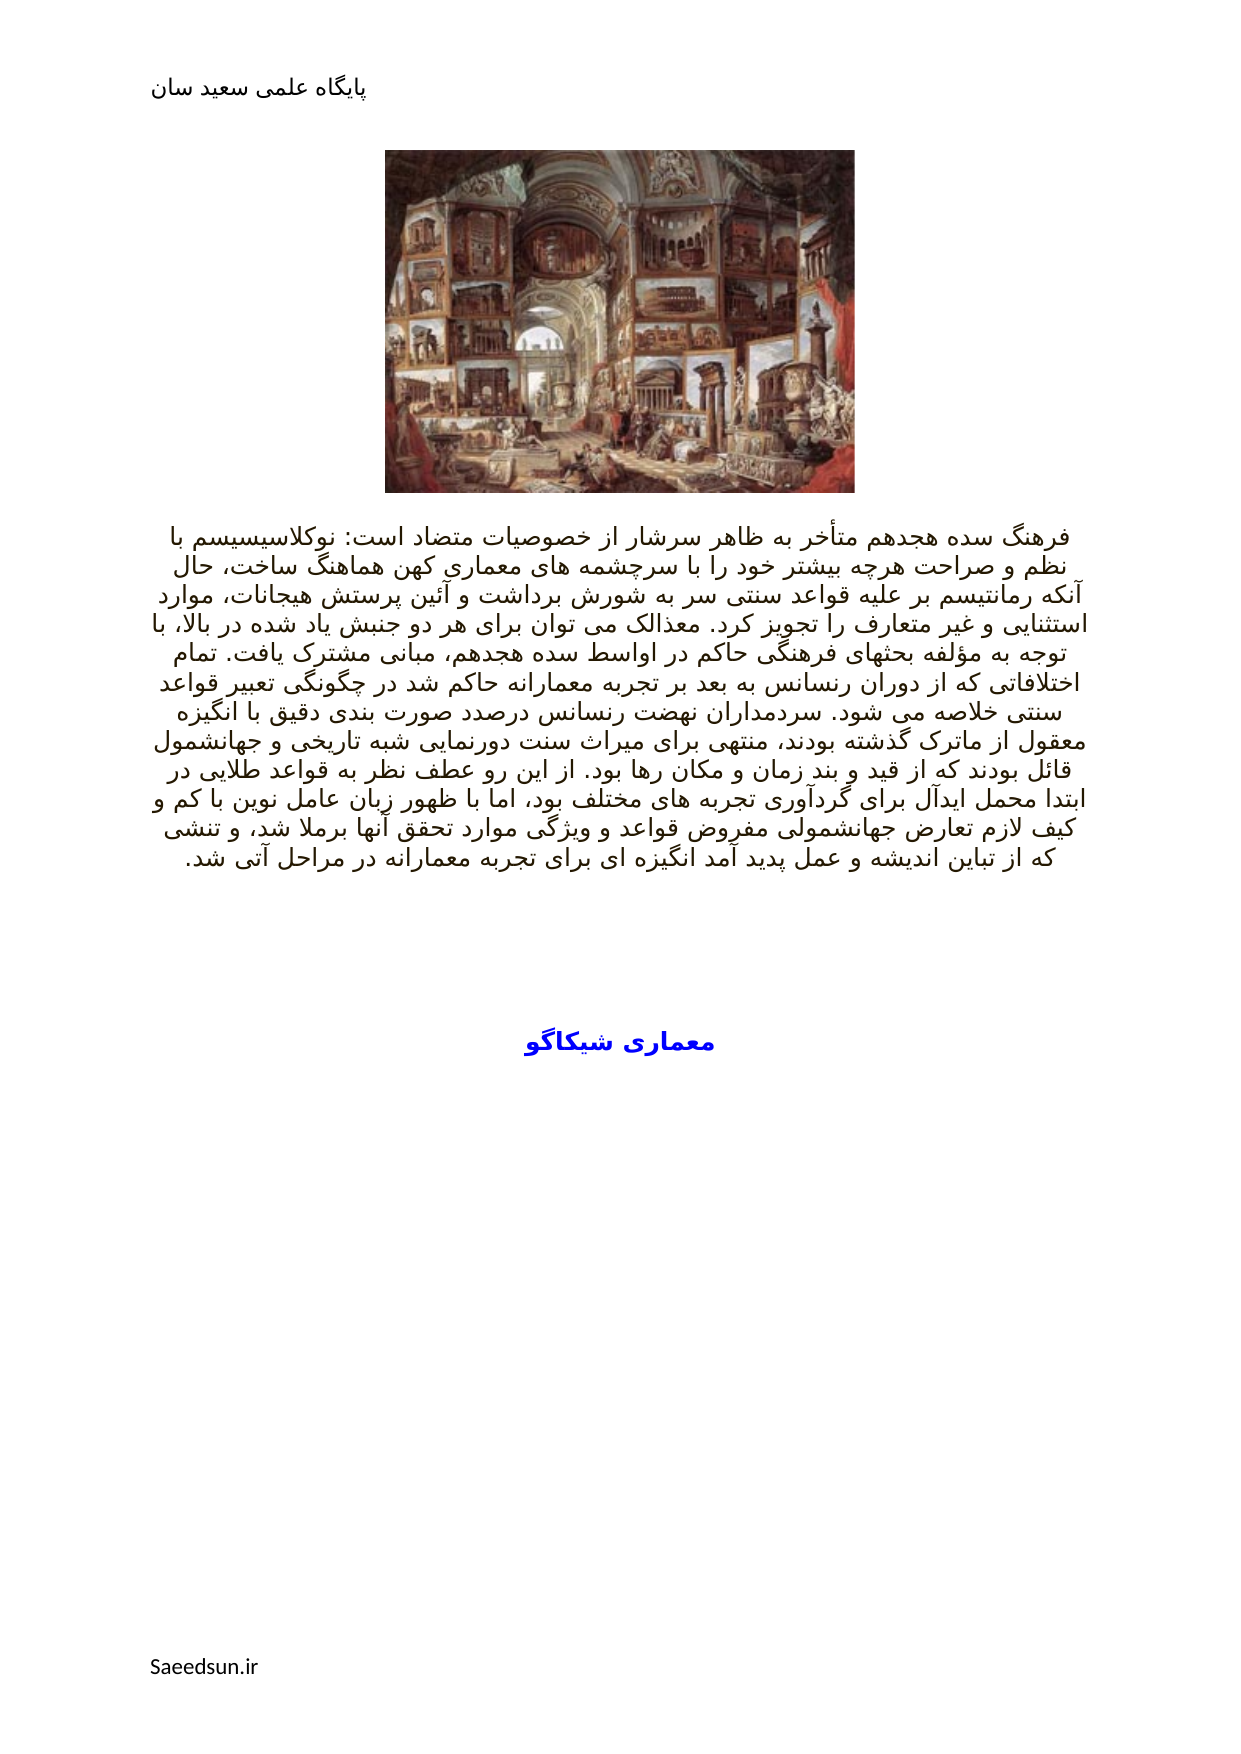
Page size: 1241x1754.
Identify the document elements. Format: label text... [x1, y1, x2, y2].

text معماری شیکاگو [150, 1028, 1090, 1057]
text فرهنگ سده هجدهم متأخر به ظاهر سرشار از خصوصیات متضاد است: نوکلاسیسیسم با نظم و صراحت هرچه بیشتر خود را با سرچشمه های معماری کهن هماهنگ ساخت، حال آنکه رمانتیسم بر علیه قواعد سنتی سر به شورش برداشت و آئین پرستش هیجانات، موارد استثنایی و غیر متعارف را تجویز کرد. معذالک می توان برای هر دو جنبش یاد شده در بالا، با توجه به مؤلفه بحثهای فرهنگی حاکم در اواسط سده هجدهم، مبانی مشترک یافت. تمام اختلافاتی که از دوران رنسانس به بعد بر تجربه معمارانه حاکم شد در چگونگی تعبیر قواعد سنتی خلاصه می شود. سردمداران نهضت رنسانس درصدد صورت بندی دقیق با انگیزه معقول از ماترک گذشته بودند، منتهی برای میراث سنت دورنمایی شبه تاریخی و جهانشمول قائل بودند که از قید و بند زمان و مکان رها بود. از این رو عطف نظر به قواعد طلایی در ابتدا محمل ایدآل برای گردآوری تجربه های مختلف بود، اما با ظهور زبان عامل نوین با کم و کیف لازم تعارض جهانشمولی مفروض قواعد و ویژگی موارد تحقق آنها برملا شد، و تنشی که از تباین اندیشه و عمل پدید آمد انگیزه ای برای تجربه معمارانه در مراحل آتی شد. [150, 522, 1090, 872]
picture [385, 150, 855, 493]
